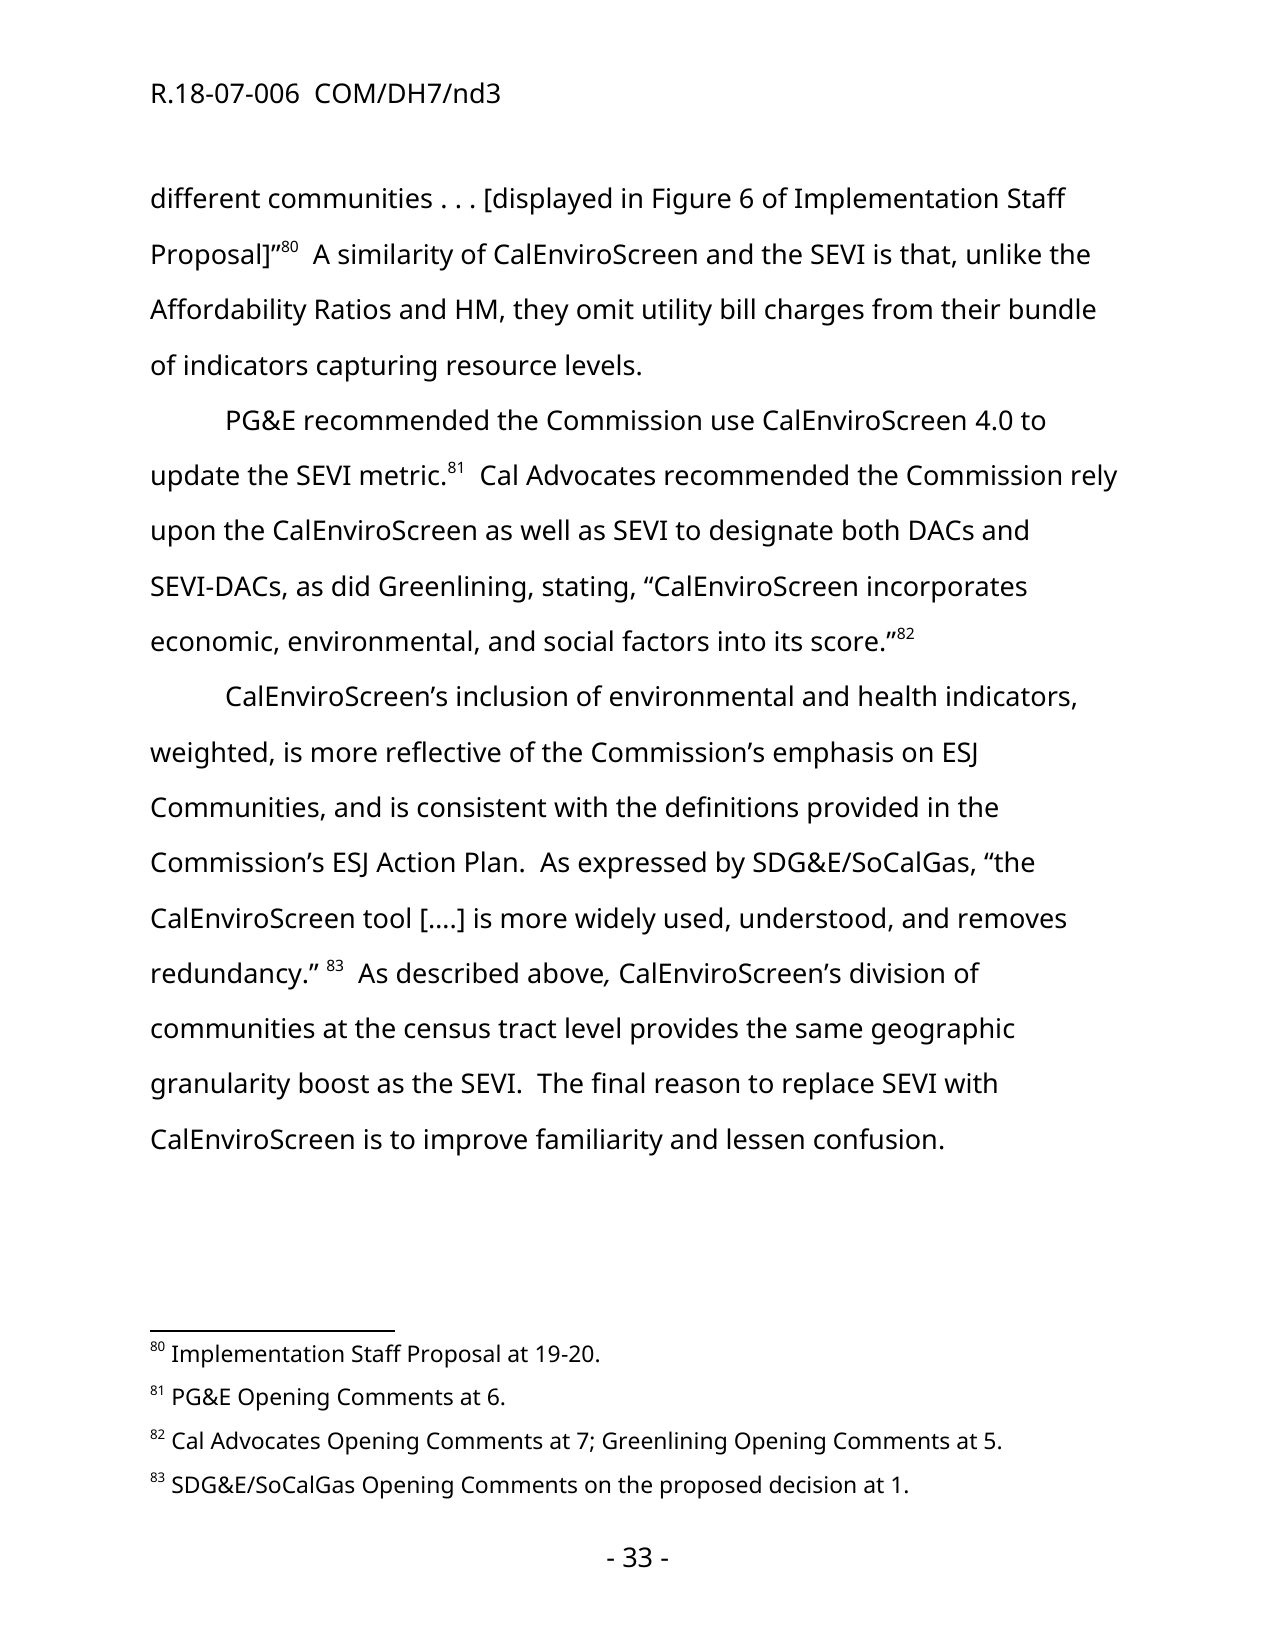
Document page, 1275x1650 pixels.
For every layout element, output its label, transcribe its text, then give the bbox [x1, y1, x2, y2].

text CalEnviroScreen’s inclusion of environmental and health indicators, weighted, is more reflective of the Commission’s emphasis on ESJ Communities, and is consistent with the definitions provided in the Commission’s ESJ Action Plan. As expressed by SDG&E/SoCalGas, “the CalEnviroScreen tool [….] is more widely used, understood, and removes redundancy.” As described above, CalEnviroScreen’s division of communities at the census tract level provides the same geographic granularity boost as the SEVI. The final reason to replace SEVI with CalEnviroScreen is to improve familiarity and lessen confusion. [150, 678, 1125, 1157]
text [150, 180, 1125, 383]
text PG&E recommended the Commission use CalEnviroScreen 4.0 to update the SEVI metric. Cal Advocates recommended the Commission rely upon the CalEnviroScreen as well as SEVI to designate both DACs and SEVI-DACs, as did Greenlining, stating, “CalEnviroScreen incorporates economic, environmental, and social factors into its score.” [150, 401, 1125, 659]
